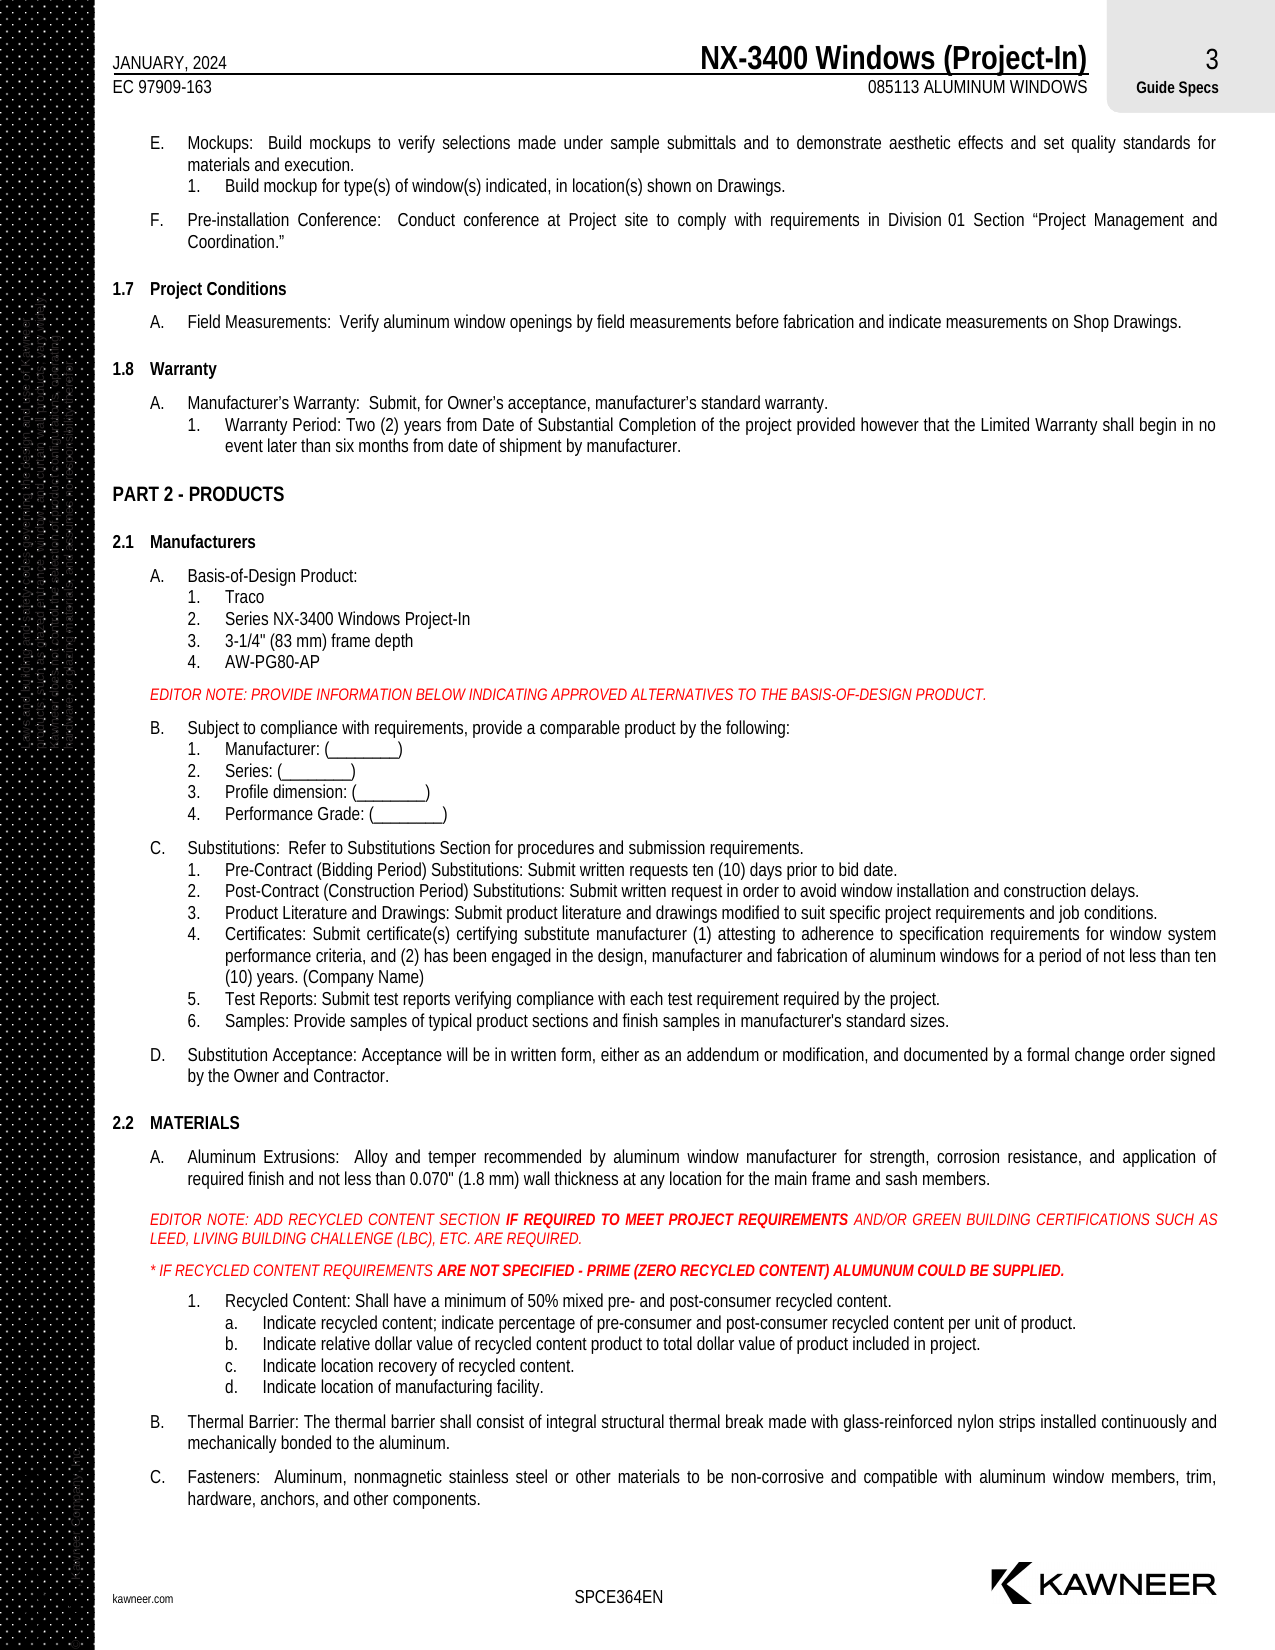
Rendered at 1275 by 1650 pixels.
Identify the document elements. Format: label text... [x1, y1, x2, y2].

list Indicate location recovery of recycled content. [225, 1355, 1218, 1376]
text Substitution Acceptance: Acceptance will be in written form, either as an addendum or modification, and documented by a formal change order signed by the Owner and Contractor. [150, 1044, 1218, 1087]
text Series: (________) [187, 760, 1218, 781]
text Warranty Period: Two (2) years from Date of Substantial Completion of the project provided however that the Limited Warranty shall begin in no event later than six months from date of shipment by manufacturer. [187, 414, 1218, 457]
text Product Literature and Drawings: Submit product literature and drawings modified to suit specific project requirements and job conditions. [187, 902, 1218, 923]
list Indicate relative dollar value of recycled content product to total dollar value of product included in project. [225, 1333, 1218, 1355]
text Thermal Barrier: The thermal barrier shall consist of integral structural thermal break made with glass-reinforced nylon strips installed continuously and mechanically bonded to the aluminum. [150, 1411, 1218, 1454]
text Subject to compliance with requirements, provide a comparable product by the following: [150, 717, 1218, 738]
text Post-Contract (Construction Period) Substitutions: Submit written request in order to avoid window installation and construction delays. [187, 880, 1218, 902]
text 3-1/4" (83 mm) frame depth [187, 629, 1218, 651]
text Pre-installation Conference: Conduct conference at Project site to comply with requirements in Division 01 Section “Project Management and Coordination.” [150, 209, 1218, 252]
text Performance Grade: (________) [187, 803, 1218, 824]
text Samples: Provide samples of typical product sections and finish samples in manufacturer's standard sizes. [187, 1009, 1218, 1031]
text AW-PG80-AP [187, 651, 1218, 673]
text Certificates: Submit certificate(s) certifying substitute manufacturer (1) attesting to adherence to specification requirements for window system performance criteria, and (2) has been engaged in the design, manufacturer and fabrication of aluminum windows for a period of not less than ten (10) years. (Company Name) [187, 923, 1218, 988]
list Indicate recycled content; indicate percentage of pre-consumer and post-consumer recycled content per unit of product. [225, 1312, 1218, 1333]
text PRODUCTS [112, 482, 1218, 506]
text Aluminum Extrusions: Alloy and temper recommended by aluminum window manufacturer for strength, corrosion resistance, and application of required finish and not less than 0.070" (1.8 mm) wall thickness at any location for the main frame and sash members. [150, 1146, 1218, 1189]
text Pre-Contract (Bidding Period) Substitutions: Submit written requests ten (10) days prior to bid date. [187, 859, 1218, 880]
text Warranty [112, 358, 1218, 379]
text Recycled Content: Shall have a minimum of 50% mixed pre- and post-consumer recycled content. [187, 1290, 1218, 1312]
text Build mockup for type(s) of window(s) indicated, in location(s) shown on Drawings. [187, 175, 1218, 197]
text Manufacturer: (________) [187, 738, 1218, 760]
text Field Measurements: Verify aluminum window openings by field measurements before fabrication and indicate measurements on Shop Drawings. [150, 311, 1218, 333]
picture [991, 1562, 1217, 1604]
text Traco [187, 586, 1218, 608]
text Basis-of-Design Product: [150, 565, 1218, 586]
list Indicate location of manufacturing facility. [225, 1376, 1218, 1398]
text Project Conditions [112, 277, 1218, 299]
list * IF RECYCLED CONTENT REQUIREMENTS ARE NOT SPECIFIED - PRIME (ZERO RECYCLED CONTENT) ALUMUNUM COULD BE SUPPLIED. [150, 1261, 1218, 1280]
list EDITOR NOTE: PROVIDE INFORMATION BELOW INDICATING APPROVED ALTERNATIVES TO THE BASIS-OF-DESIGN PRODUCT. [150, 685, 1218, 704]
text Test Reports: Submit test reports verifying compliance with each test requirement required by the project. [187, 988, 1218, 1009]
text Fasteners: Aluminum, nonmagnetic stainless steel or other materials to be non-corrosive and compatible with aluminum window members, trim, hardware, anchors, and other components. [150, 1466, 1218, 1509]
text Manufacturer’s Warranty: Submit, for Owner’s acceptance, manufacturer’s standard warranty. [150, 392, 1218, 414]
text Profile dimension: (________) [187, 781, 1218, 803]
picture [0, 0, 95, 1650]
text MATERIALS [112, 1112, 1218, 1133]
list EDITOR NOTE: ADD RECYCLED CONTENT SECTION IF REQUIRED TO MEET PROJECT REQUIREMENTS AND/OR GREEN BUILDING CERTIFICATIONS SUCH AS LEED, LIVING BUILDING CHALLENGE (LBC), ETC. ARE REQUIRED. [150, 1210, 1218, 1248]
text Series NX-3400 Windows Project-In [187, 608, 1218, 629]
text Manufacturers [112, 531, 1218, 552]
text Mockups: Build mockups to verify selections made under sample submittals and to demonstrate aesthetic effects and set quality standards for materials and execution. [150, 132, 1218, 175]
text Substitutions: Refer to Substitutions Section for procedures and submission requirements. [150, 837, 1218, 859]
